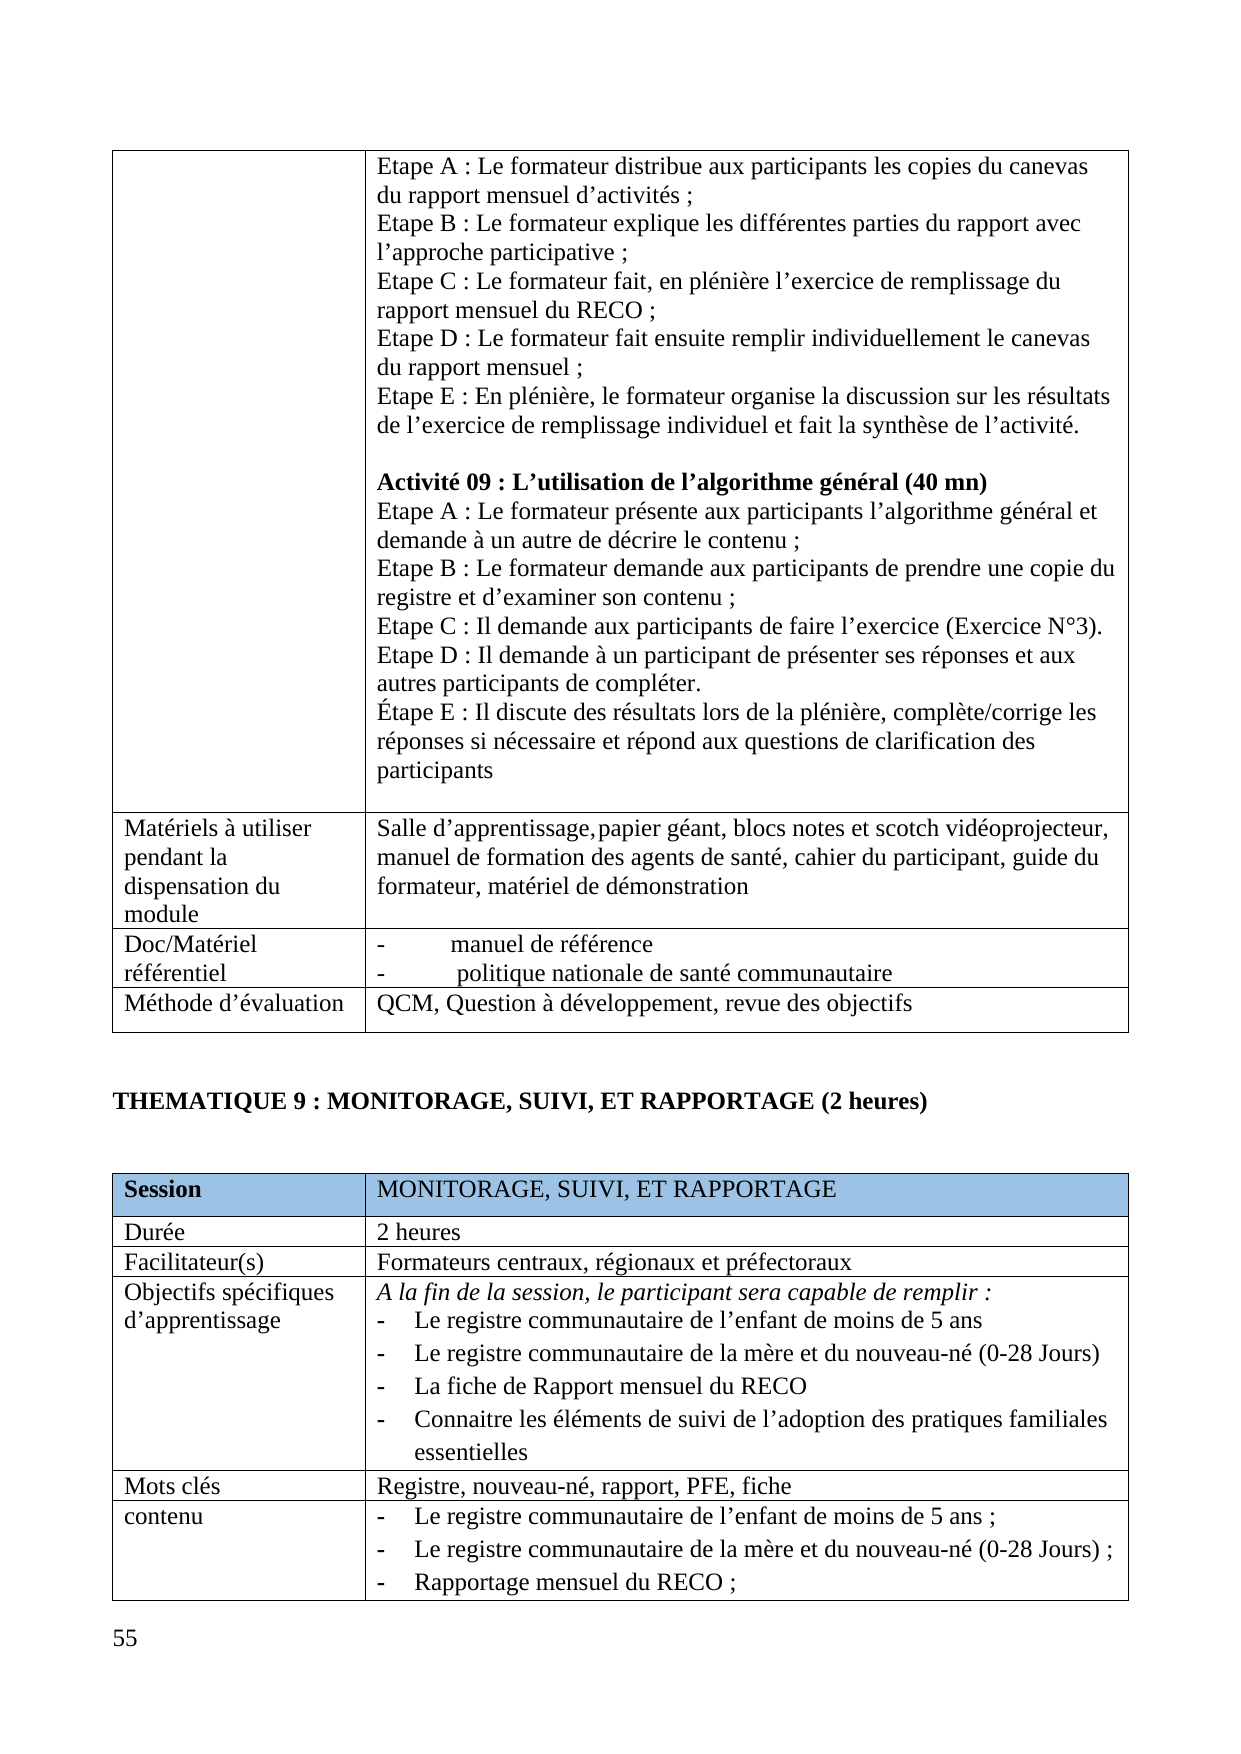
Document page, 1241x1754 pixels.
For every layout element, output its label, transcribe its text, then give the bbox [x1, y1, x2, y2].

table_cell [366, 151, 1128, 812]
table_cell Salle d’apprentissage, papier géant, blocs notes et scotch vidéoprojecteur, manuel de formation des agents de santé, cahier du participant, guide du formateur, matériel de démonstration [366, 813, 1128, 928]
table_cell 2 heures [366, 1217, 1128, 1246]
table_cell Méthode d’évaluation [113, 988, 365, 1032]
table_cell contenu [113, 1501, 365, 1600]
table_cell Matériels à utiliser pendant la dispensation du module [113, 813, 365, 928]
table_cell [366, 1501, 1128, 1600]
subtitle THEMATIQUE 9 : MONITORAGE, SUIVI, ET RAPPORTAGE (2 heures) [112, 1086, 1128, 1115]
table_cell Mots clés [113, 1471, 365, 1500]
table_cell Objectifs spécifiques d’apprentissage [113, 1277, 365, 1470]
table_header MONITORAGE, SUIVI, ET RAPPORTAGE [366, 1174, 1128, 1216]
table_cell QCM, Question à développement, revue des objectifs [366, 988, 1128, 1032]
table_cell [113, 151, 365, 812]
table_cell Doc/Matériel référentiel [113, 929, 365, 987]
table_cell - manuel de référence - politique nationale de santé communautaire [366, 929, 1128, 987]
table_cell Registre, nouveau-né, rapport, PFE, fiche [366, 1471, 1128, 1500]
table_header Session [113, 1174, 365, 1216]
table_cell Durée [113, 1217, 365, 1246]
table_cell A la fin de la session, le participant sera capable de remplir : Le registre communautaire de l’enfant de moins de 5 ans Le registre communautaire de la mère et du nouveau-né (0-28 Jours) La fiche de Rapport mensuel du RECO Connaitre les éléments de suivi de l’adoption des pratiques familiales essentielles [366, 1277, 1128, 1470]
table_cell Facilitateur(s) [113, 1247, 365, 1276]
table_cell Formateurs centraux, régionaux et préfectoraux [366, 1247, 1128, 1276]
